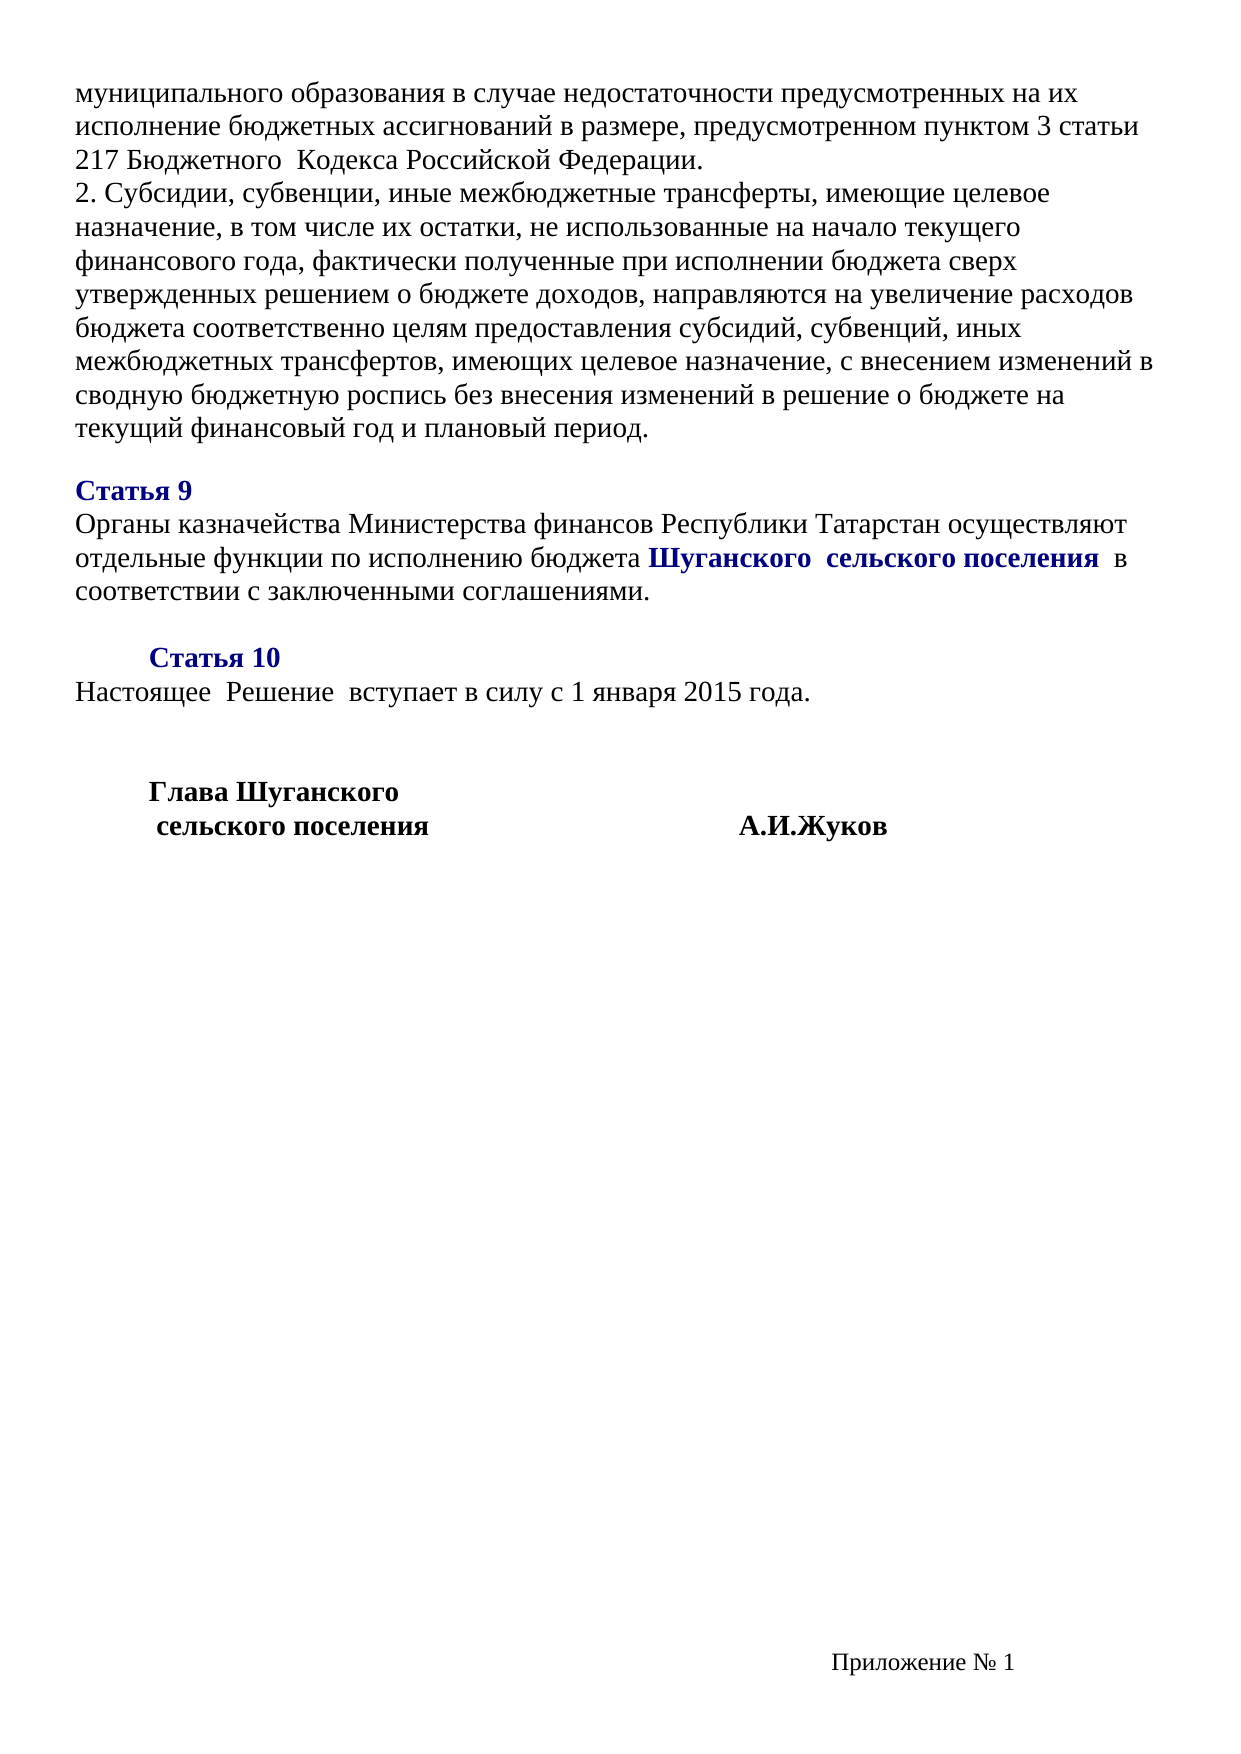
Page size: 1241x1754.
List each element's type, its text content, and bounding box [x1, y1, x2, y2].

text Приложение № 1 [375, 1647, 1165, 1675]
text Глава Шуганского [75, 774, 1165, 808]
text сельского поселения А.И.Жуков [75, 808, 1165, 842]
text 2. Субсидии, субвенции, иные межбюджетные трансферты, имеющие целевое назначение, в том числе их остатки, не использованные на начало текущего финансового года, фактически полученные при исполнении бюджета сверх утвержденных решением о бюджете доходов, направляются на увеличение расходов бюджета соответственно целям предоставления субсидий, субвенций, иных межбюджетных трансфертов, имеющих целевое назначение, с внесением изменений в сводную бюджетную роспись без внесения изменений в решение о бюджете на текущий финансовый год и плановый период. [75, 176, 1165, 444]
text Статья 9 [75, 473, 1165, 506]
text Органы казначейства Министерства финансов Республики Татарстан осуществляют отдельные функции по исполнению бюджета Шуганского сельского поселения в соответствии с заключенными соглашениями. [75, 506, 1165, 607]
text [75, 75, 1165, 176]
text Статья 10 [75, 640, 1165, 674]
text Настоящее Решение вступает в силу с 1 января 2015 года. [75, 674, 1165, 707]
